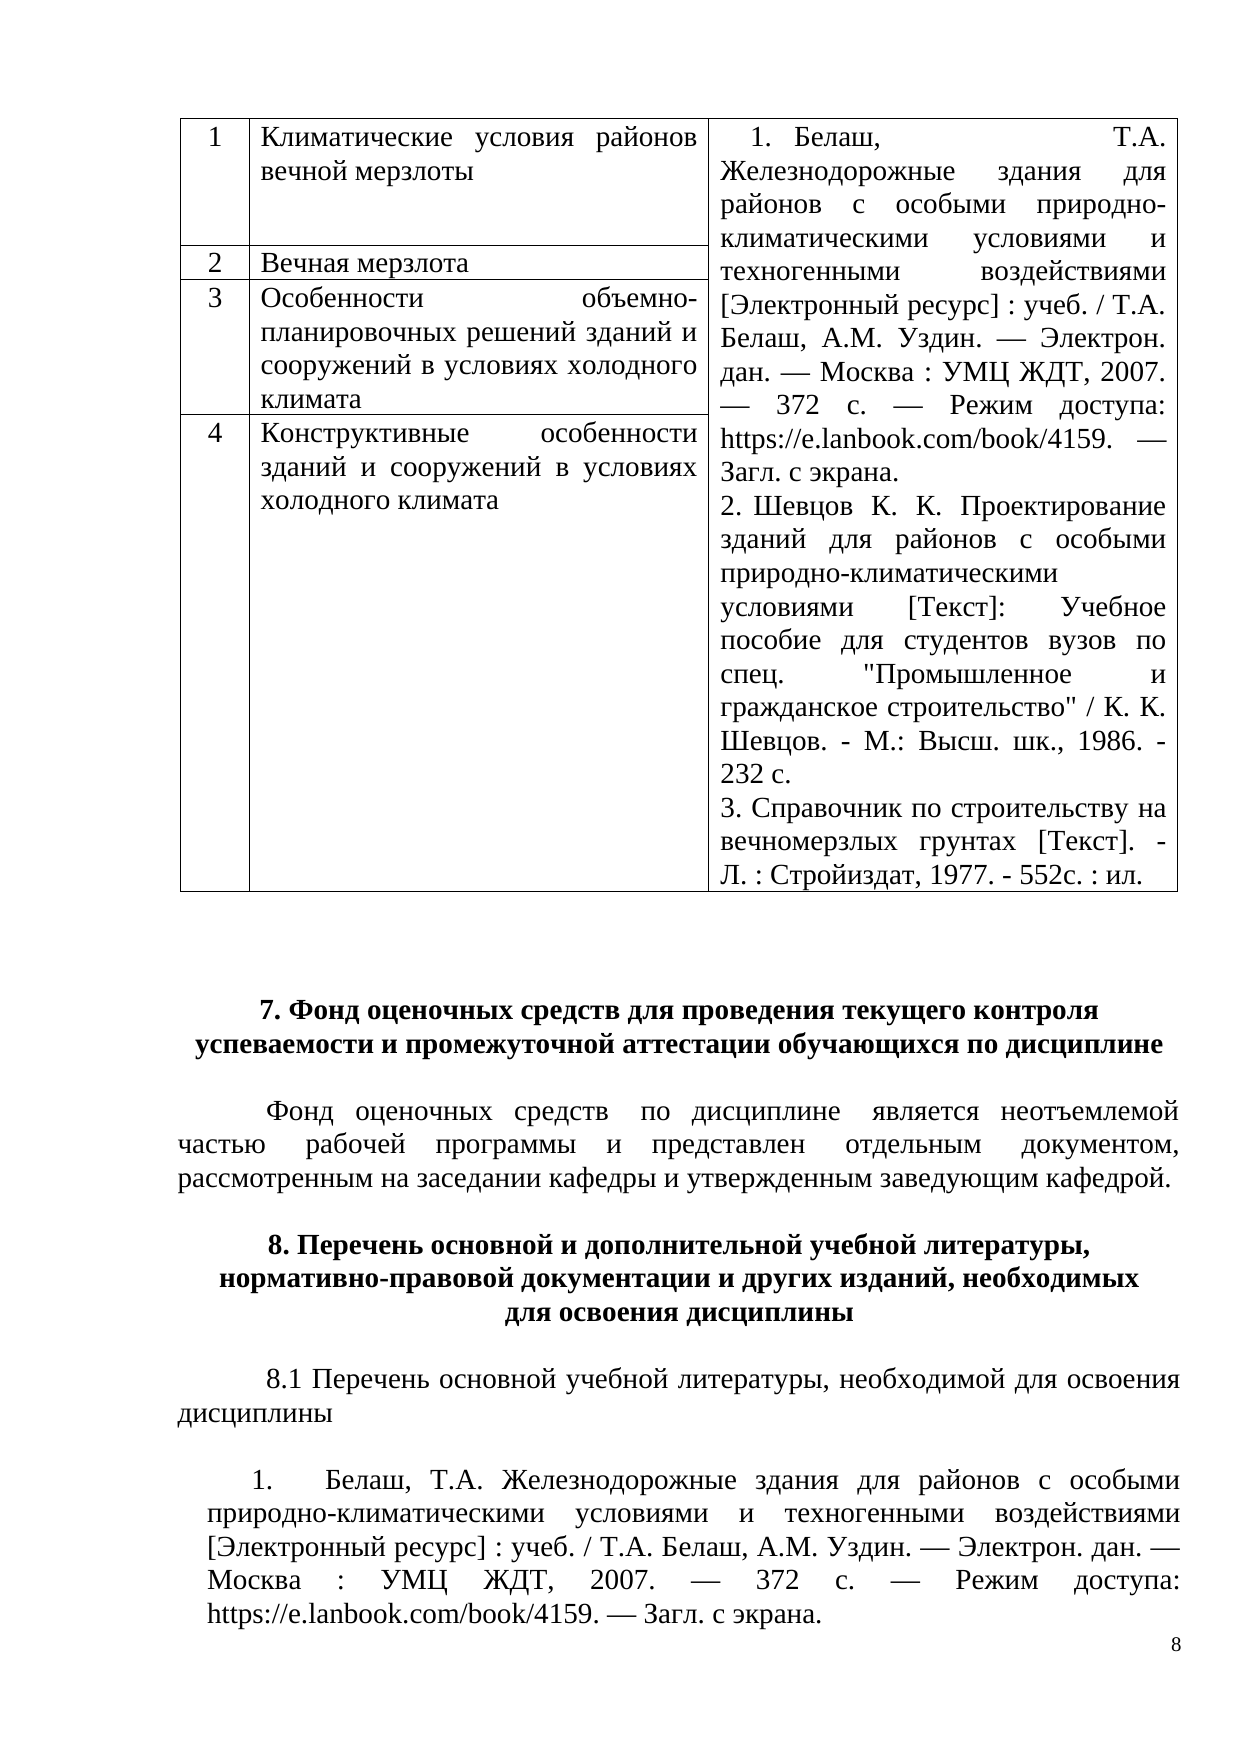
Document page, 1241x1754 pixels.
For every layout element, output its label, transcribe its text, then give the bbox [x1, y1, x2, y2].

table_cell 3 [181, 280, 249, 414]
table_cell Белаш, Т.А. Железнодорожные здания для районов с особыми природно-климатическими условиями и техногенными воздействиями [Электронный ресурс] : учеб. / Т.А. Белаш, А.М. Уздин. — Электрон. дан. — Москва : УМЦ ЖДТ, 2007. — 372 с. — Режим доступа: https://e.lanbook.com/book/4159. — Загл. с экрана. 2. Шевцов К. К. Проектирование зданий для районов с особыми природно-климатическими условиями [Текст]: Учебное пособие для студентов вузов по спец. "Промышленное и гражданское строительство" / К. К. Шевцов. - М.: Высш. шк., 1986. - 232 с. 3. Справочник по строительству на вечномерзлых грунтах [Текст]. - Л. : Стройиздат, 1977. - 552с. : ил. [709, 119, 1177, 891]
text 8.1 Перечень основной учебной литературы, необходимой для освоения дисциплины [177, 1361, 1181, 1428]
table_cell 1 [181, 119, 249, 244]
table_cell 4 [181, 415, 249, 891]
text Фонд оценочных средств по дисциплине является неотъемлемой частью рабочей программы и представлен отдельным документом, рассмотренным на заседании кафедры и утвержденным заведующим кафедрой. [177, 1093, 1181, 1193]
text для освоения дисциплины [177, 1294, 1181, 1328]
list Белаш, Т.А. Железнодорожные здания для районов с особыми природно-климатическими условиями и техногенными воздействиями [Электронный ресурс] : учеб. / Т.А. Белаш, А.М. Уздин. — Электрон. дан. — Москва : УМЦ ЖДТ, 2007. — 372 с. — Режим доступа: https://e.lanbook.com/book/4159. — Загл. с экрана. [207, 1462, 1181, 1629]
table_cell Климатические условия районов вечной мерзлоты [250, 119, 708, 244]
text 8. Перечень основной и дополнительной учебной литературы, [177, 1227, 1181, 1261]
text 7. Фонд оценочных средств для проведения текущего контроля [177, 992, 1181, 1026]
table_cell Особенности объемно-планировочных решений зданий и сооружений в условиях холодного климата [250, 280, 708, 414]
table_cell 2 [181, 246, 249, 279]
text успеваемости и промежуточной аттестации обучающихся по дисциплине [177, 1026, 1181, 1059]
table_cell Конструктивные особенности зданий и сооружений в условиях холодного климата [250, 415, 708, 891]
text нормативно-правовой документации и других изданий, необходимых [177, 1261, 1181, 1294]
table_cell Вечная мерзлота [250, 246, 708, 279]
